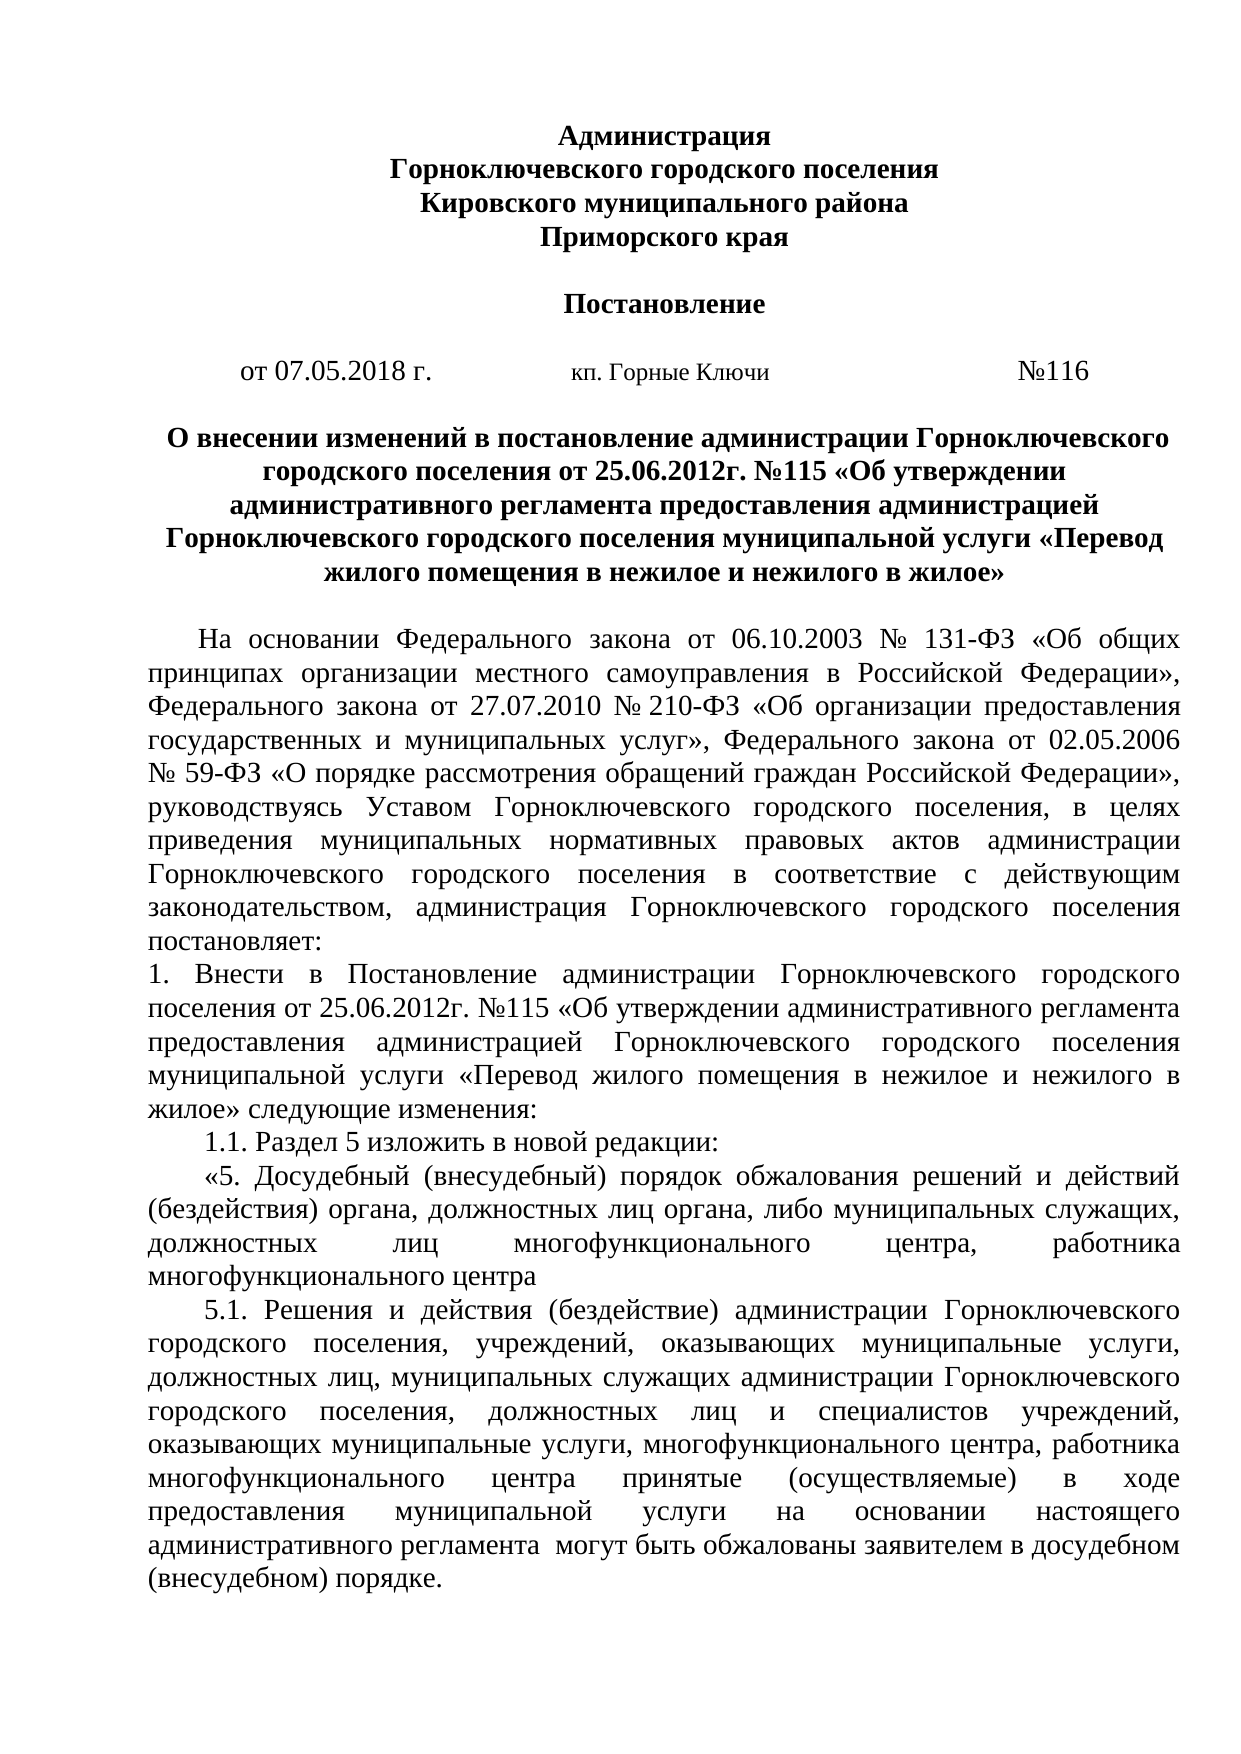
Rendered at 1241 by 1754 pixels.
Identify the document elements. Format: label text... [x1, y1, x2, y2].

title О внесении изменений в постановление администрации Горноключевского городского поселения от 25.06.2012г. №115 «Об утверждении административного регламента предоставления администрацией Горноключевского городского поселения муниципальной услуги «Перевод жилого помещения в нежилое и нежилого в жилое» [148, 420, 1181, 588]
text от 07.05.2018 г. кп. Горные Ключи №116 [148, 353, 1181, 386]
text Приморского края [148, 219, 1181, 252]
text Горноключевского городского поселения [148, 152, 1181, 185]
text 5.1. Решения и действия (бездействие) администрации Горноключевского городского поселения, учреждений, оказывающих муниципальные услуги, должностных лиц, муниципальных служащих администрации Горноключевского городского поселения, должностных лиц и специалистов учреждений, оказывающих муниципальные услуги, многофункционального центра, работника многофункционального центра принятые (осуществляемые) в ходе предоставления муниципальной услуги на основании настоящего административного регламента могут быть обжалованы заявителем в досудебном (внесудебном) порядке. [148, 1292, 1181, 1594]
text Администрация [148, 118, 1181, 152]
text Кировского муниципального района [148, 185, 1181, 219]
text 1.1. Раздел 5 изложить в новой редакции: [148, 1124, 1181, 1158]
text Постановление [148, 286, 1181, 319]
text «5. Досудебный (внесудебный) порядок обжалования решений и действий (бездействия) органа, должностных лиц органа, либо муниципальных служащих, должностных лиц многофункционального центра, работника многофункционального центра [148, 1158, 1181, 1292]
text 1. Внести в Постановление администрации Горноключевского городского поселения от 25.06.2012г. №115 «Об утверждении административного регламента предоставления администрацией Горноключевского городского поселения муниципальной услуги «Перевод жилого помещения в нежилое и нежилого в жилое» следующие изменения: [148, 957, 1181, 1124]
text На основании Федерального закона от 06.10.2003 № 131-ФЗ «Об общих принципах организации местного самоуправления в Российской Федерации», Федерального закона от 27.07.2010 № 210-ФЗ «Об организации предоставления государственных и муниципальных услуг», Федерального закона от 02.05.2006 № 59-ФЗ «О порядке рассмотрения обращений граждан Российской Федерации», руководствуясь Уставом Горноключевского городского поселения, в целях приведения муниципальных нормативных правовых актов администрации Горноключевского городского поселения в соответствие с действующим законодательством, администрация Горноключевского городского поселения постановляет: [148, 621, 1181, 957]
